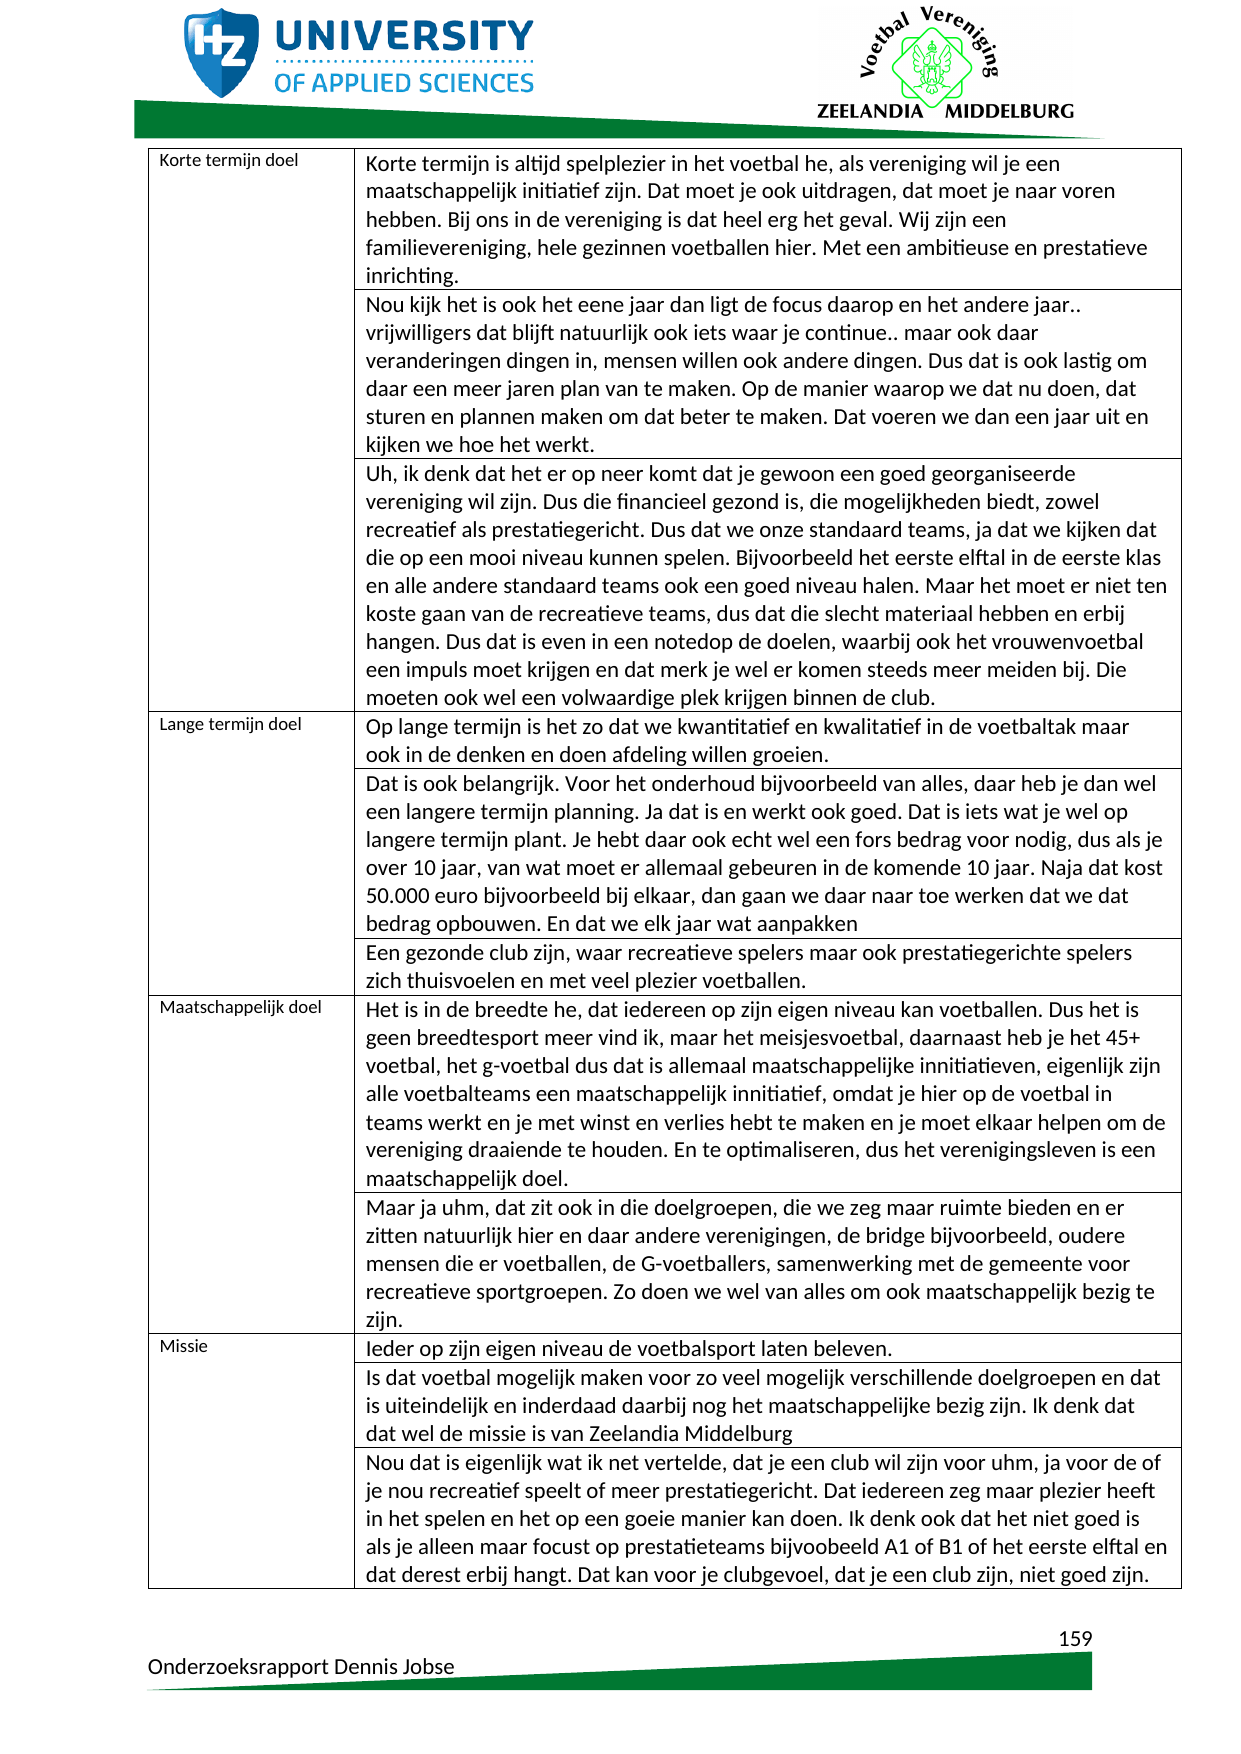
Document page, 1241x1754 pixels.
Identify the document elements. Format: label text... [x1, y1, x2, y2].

table_cell Is dat voetbal mogelijk maken voor zo veel mogelijk verschillende doelgroepen en dat is uiteindelijk en inderdaad daarbij nog het maatschappelijke bezig zijn. Ik denk dat dat wel de missie is van Zeelandia Middelburg [355, 1363, 1181, 1447]
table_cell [355, 1448, 1181, 1588]
table_cell Lange termijn doel [149, 712, 354, 994]
table_cell Maar ja uhm, dat zit ook in die doelgroepen, die we zeg maar ruimte bieden en er zitten natuurlijk hier en daar andere verenigingen, de bridge bijvoorbeeld, oudere mensen die er voetballen, de G-voetballers, samenwerking met de gemeente voor recreatieve sportgroepen. Zo doen we wel van alles om ook maatschappelijk bezig te zijn. [355, 1193, 1181, 1333]
table_cell Ieder op zijn eigen niveau de voetbalsport laten beleven. [355, 1334, 1181, 1362]
table_cell Korte termijn doel [149, 149, 354, 711]
table_cell Een gezonde club zijn, waar recreatieve spelers maar ook prestatiegerichte spelers zich thuisvoelen en met veel plezier voetballen. [355, 939, 1181, 994]
picture [817, 6, 1074, 118]
table_cell Het is in de breedte he, dat iedereen op zijn eigen niveau kan voetballen. Dus het is geen breedtesport meer vind ik, maar het meisjesvoetbal, daarnaast heb je het 45+ voetbal, het g-voetbal dus dat is allemaal maatschappelijke innitiatieven, eigenlijk zijn alle voetbalteams een maatschappelijk innitiatief, omdat je hier op de voetbal in teams werkt en je met winst en verlies hebt te maken en je moet elkaar helpen om de vereniging draaiende te houden. En te optimaliseren, dus het verenigingsleven is een maatschappelijk doel. [355, 996, 1181, 1192]
table_cell Maatschappelijk doel [149, 996, 354, 1333]
table_cell Op lange termijn is het zo dat we kwantitatief en kwalitatief in de voetbaltak maar ook in de denken en doen afdeling willen groeien. [355, 712, 1181, 768]
picture [182, 8, 536, 98]
table_cell Uh, ik denk dat het er op neer komt dat je gewoon een goed georganiseerde vereniging wil zijn. Dus die financieel gezond is, die mogelijkheden biedt, zowel recreatief als prestatiegericht. Dus dat we onze standaard teams, ja dat we kijken dat die op een mooi niveau kunnen spelen. Bijvoorbeeld het eerste elftal in de eerste klas en alle andere standaard teams ook een goed niveau halen. Maar het moet er niet ten koste gaan van de recreatieve teams, dus dat die slecht materiaal hebben en erbij hangen. Dus dat is even in een notedop de doelen, waarbij ook het vrouwenvoetbal een impuls moet krijgen en dat merk je wel er komen steeds meer meiden bij. Die moeten ook wel een volwaardige plek krijgen binnen de club. [355, 459, 1181, 711]
table_cell Nou kijk het is ook het eene jaar dan ligt de focus daarop en het andere jaar.. vrijwilligers dat blijft natuurlijk ook iets waar je continue.. maar ook daar veranderingen dingen in, mensen willen ook andere dingen. Dus dat is ook lastig om daar een meer jaren plan van te maken. Op de manier waarop we dat nu doen, dat sturen en plannen maken om dat beter te maken. Dat voeren we dan een jaar uit en kijken we hoe het werkt. [355, 290, 1181, 458]
table_cell Korte termijn is altijd spelplezier in het voetbal he, als vereniging wil je een maatschappelijk initiatief zijn. Dat moet je ook uitdragen, dat moet je naar voren hebben. Bij ons in de vereniging is dat heel erg het geval. Wij zijn een familievereniging, hele gezinnen voetballen hier. Met een ambitieuse en prestatieve inrichting. [355, 149, 1181, 289]
table_cell Missie [149, 1334, 354, 1588]
table_cell Dat is ook belangrijk. Voor het onderhoud bijvoorbeeld van alles, daar heb je dan wel een langere termijn planning. Ja dat is en werkt ook goed. Dat is iets wat je wel op langere termijn plant. Je hebt daar ook echt wel een fors bedrag voor nodig, dus als je over 10 jaar, van wat moet er allemaal gebeuren in de komende 10 jaar. Naja dat kost 50.000 euro bijvoorbeeld bij elkaar, dan gaan we daar naar toe werken dat we dat bedrag opbouwen. En dat we elk jaar wat aanpakken [355, 769, 1181, 937]
